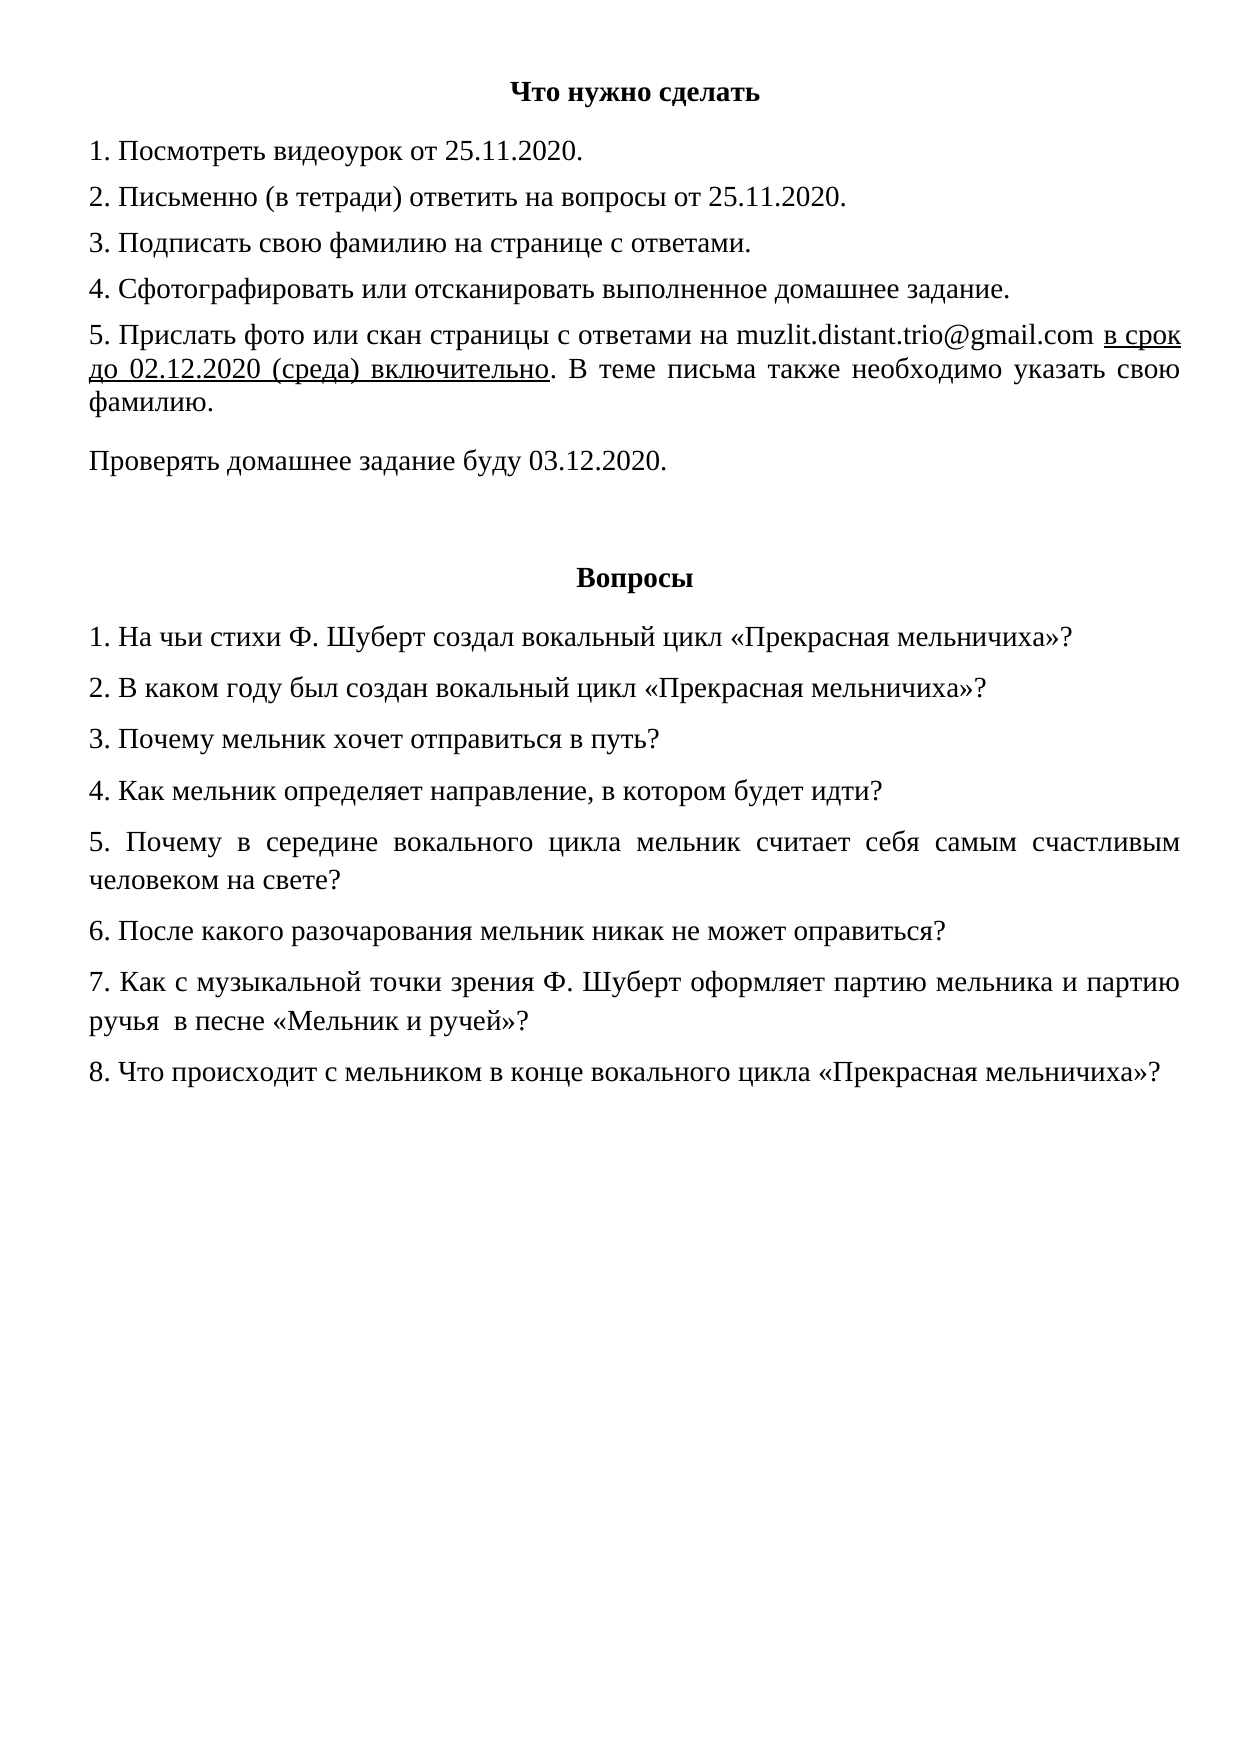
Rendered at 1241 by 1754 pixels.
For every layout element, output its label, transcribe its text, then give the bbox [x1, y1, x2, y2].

text Проверять домашнее задание буду 03.12.2020. [89, 443, 1181, 477]
text 2. В каком году был создан вокальный цикл «Прекрасная мельничиха»? [89, 671, 1181, 704]
text Что нужно сделать [89, 74, 1181, 107]
text Вопросы [89, 560, 1181, 594]
text 1. На чьи стихи Ф. Шуберт создал вокальный цикл «Прекрасная мельничиха»? [89, 619, 1181, 653]
text 1. Посмотреть видеоурок от 25.11.2020. [89, 133, 1181, 167]
text 2. Письменно (в тетради) ответить на вопросы от 25.11.2020. [89, 179, 1181, 213]
text 4. Как мельник определяет направление, в котором будет идти? [89, 773, 1181, 806]
text 4. Сфотографировать или отсканировать выполненное домашнее задание. [89, 271, 1181, 305]
text 5. Прислать фото или скан страницы с ответами на muzlit.distant.trio@gmail.com в срок до 02.12.2020 (среда) включительно. В теме письма также необходимо указать свою фамилию. [89, 317, 1181, 418]
text 8. Что происходит с мельником в конце вокального цикла «Прекрасная мельничиха»? [89, 1054, 1181, 1087]
text 3. Подписать свою фамилию на странице с ответами. [89, 225, 1181, 259]
text 7. Как с музыкальной точки зрения Ф. Шуберт оформляет партию мельника и партию ручья в песне «Мельник и ручей»? [89, 964, 1181, 1036]
text 6. После какого разочарования мельник никак не может оправиться? [89, 913, 1181, 947]
text 5. Почему в середине вокального цикла мельник считает себя самым счастливым человеком на свете? [89, 824, 1181, 896]
text 3. Почему мельник хочет отправиться в путь? [89, 722, 1181, 755]
